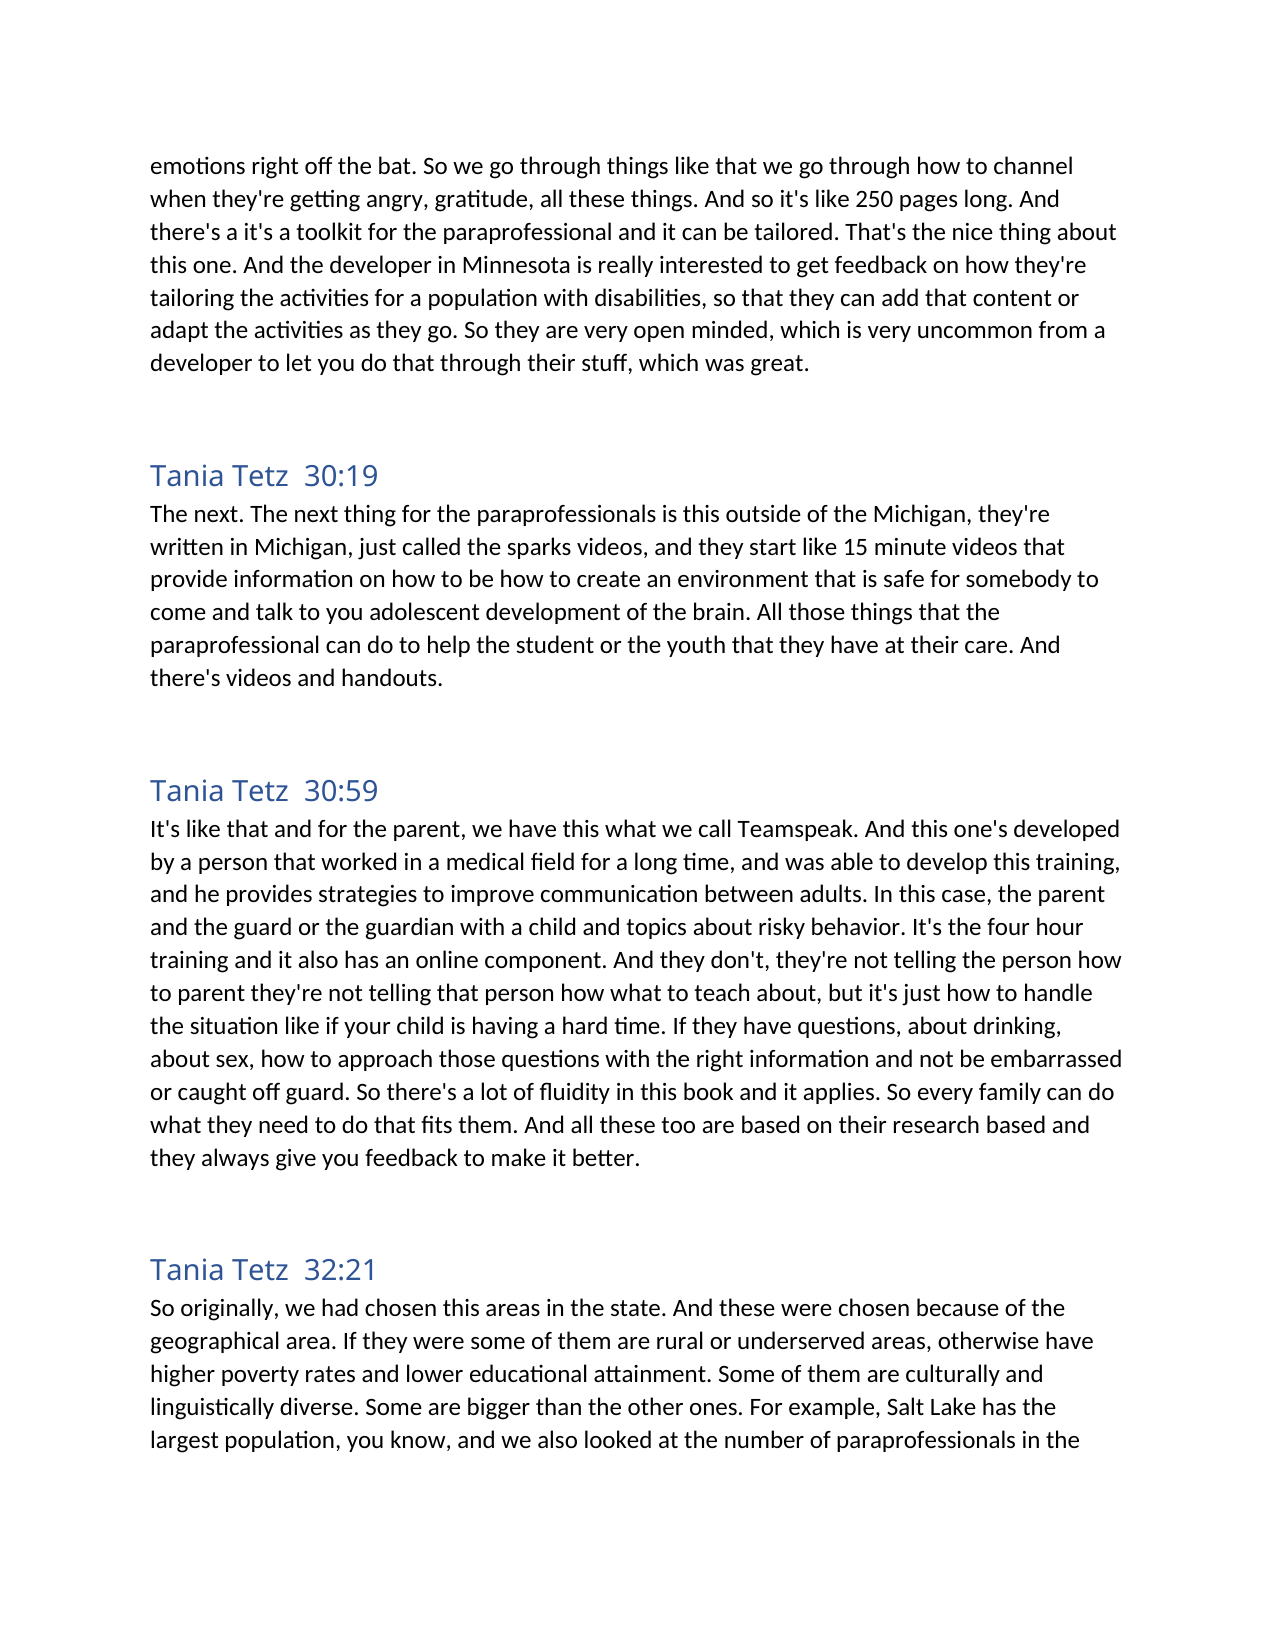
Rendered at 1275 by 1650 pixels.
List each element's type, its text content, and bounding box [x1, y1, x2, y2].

subtitle Tania Tetz 30:59 [150, 770, 1125, 809]
text The next. The next thing for the paraprofessionals is this outside of the Michigan, they're written in Michigan, just called the sparks videos, and they start like 15 minute videos that provide information on how to be how to create an environment that is safe for somebody to come and talk to you adolescent development of the brain. All those things that the paraprofessional can do to help the student or the youth that they have at their care. And there's videos and handouts. [150, 498, 1125, 693]
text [150, 1292, 1125, 1454]
text It's like that and for the parent, we have this what we call Teamspeak. And this one's developed by a person that worked in a medical field for a long time, and was able to develop this training, and he provides strategies to improve communication between adults. In this case, the parent and the guard or the guardian with a child and topics about risky behavior. It's the four hour training and it also has an online component. And they don't, they're not telling the person how to parent they're not telling that person how what to teach about, but it's just how to handle the situation like if your child is having a hard time. If they have questions, about drinking, about sex, how to approach those questions with the right information and not be embarrassed or caught off guard. So there's a lot of fluidity in this book and it applies. So every family can do what they need to do that fits them. And all these too are based on their research based and they always give you feedback to make it better. [150, 813, 1125, 1172]
subtitle Tania Tetz 32:21 [150, 1249, 1125, 1289]
subtitle Tania Tetz 30:19 [150, 455, 1125, 495]
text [150, 150, 1125, 378]
